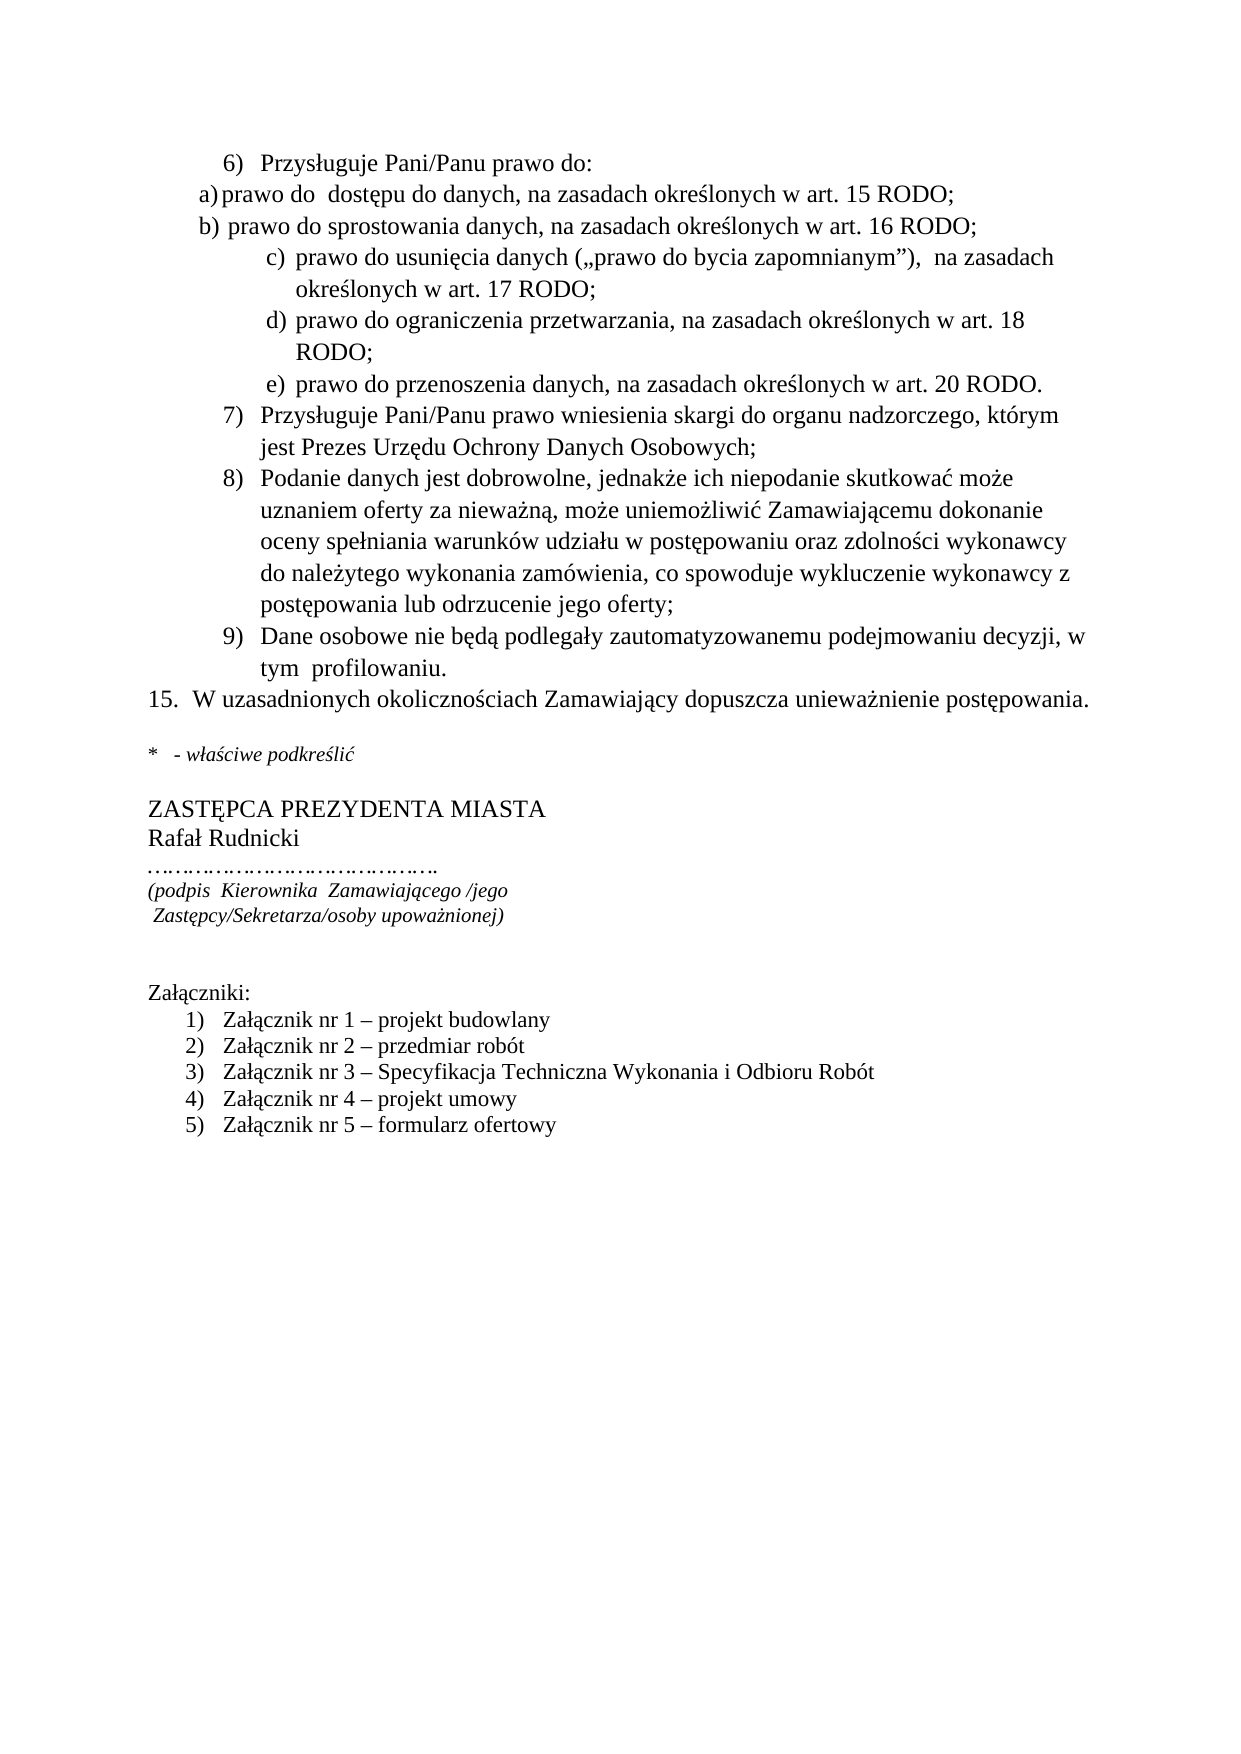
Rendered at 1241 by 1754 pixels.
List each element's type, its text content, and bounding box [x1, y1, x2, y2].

text Załączniki: [148, 979, 1092, 1006]
list Załącznik nr 1 – projekt budowlany [185, 1006, 1092, 1032]
list prawo do usunięcia danych („prawo do bycia zapomnianym”), na zasadach określonych w art. 17 RODO; [266, 242, 1092, 303]
text Zastępcy/Sekretarza/osoby upoważnionej) [148, 902, 1092, 927]
text ……………………………………. [148, 852, 1092, 878]
text Rafał Rudnicki [148, 823, 1092, 852]
list Przysługuje Pani/Panu prawo wniesienia skargi do organu nadzorczego, którym jest Prezes Urzędu Ochrony Danych Osobowych; [223, 400, 1092, 461]
list prawo do ograniczenia przetwarzania, na zasadach określonych w art. 18 RODO; [266, 306, 1092, 366]
list prawo do przenoszenia danych, na zasadach określonych w art. 20 RODO. [266, 369, 1092, 397]
list Załącznik nr 3 – Specyfikacja Techniczna Wykonania i Odbioru Robót [185, 1058, 1092, 1085]
list Załącznik nr 4 – projekt umowy [185, 1085, 1092, 1111]
list Przysługuje Pani/Panu prawo do: [223, 148, 1092, 176]
list prawo do sprostowania danych, na zasadach określonych w art. 16 RODO; [148, 211, 1092, 239]
text (podpis Kierownika Zamawiającego /jego [148, 878, 1092, 902]
list Dane osobowe nie będą podlegały zautomatyzowanemu podejmowaniu decyzji, w tym profilowaniu. [223, 621, 1092, 681]
list Podanie danych jest dobrowolne, jednakże ich niepodanie skutkować może uznaniem oferty za nieważną, może uniemożliwić Zamawiającemu dokonanie oceny spełniania warunków udziału w postępowaniu oraz zdolności wykonawcy do należytego wykonania zamówienia, co spowoduje wykluczenie wykonawcy z postępowania lub odrzucenie jego oferty; [223, 463, 1092, 618]
list Załącznik nr 2 – przedmiar robót [185, 1032, 1092, 1058]
text ZASTĘPCA PREZYDENTA MIASTA [148, 794, 1092, 823]
text * - właściwe podkreślić [148, 742, 1092, 766]
list prawo do dostępu do danych, na zasadach określonych w art. 15 RODO; [148, 179, 1092, 208]
list W uzasadnionych okolicznościach Zamawiający dopuszcza unieważnienie postępowania. [148, 684, 1092, 713]
list Załącznik nr 5 – formularz ofertowy [185, 1111, 1092, 1137]
